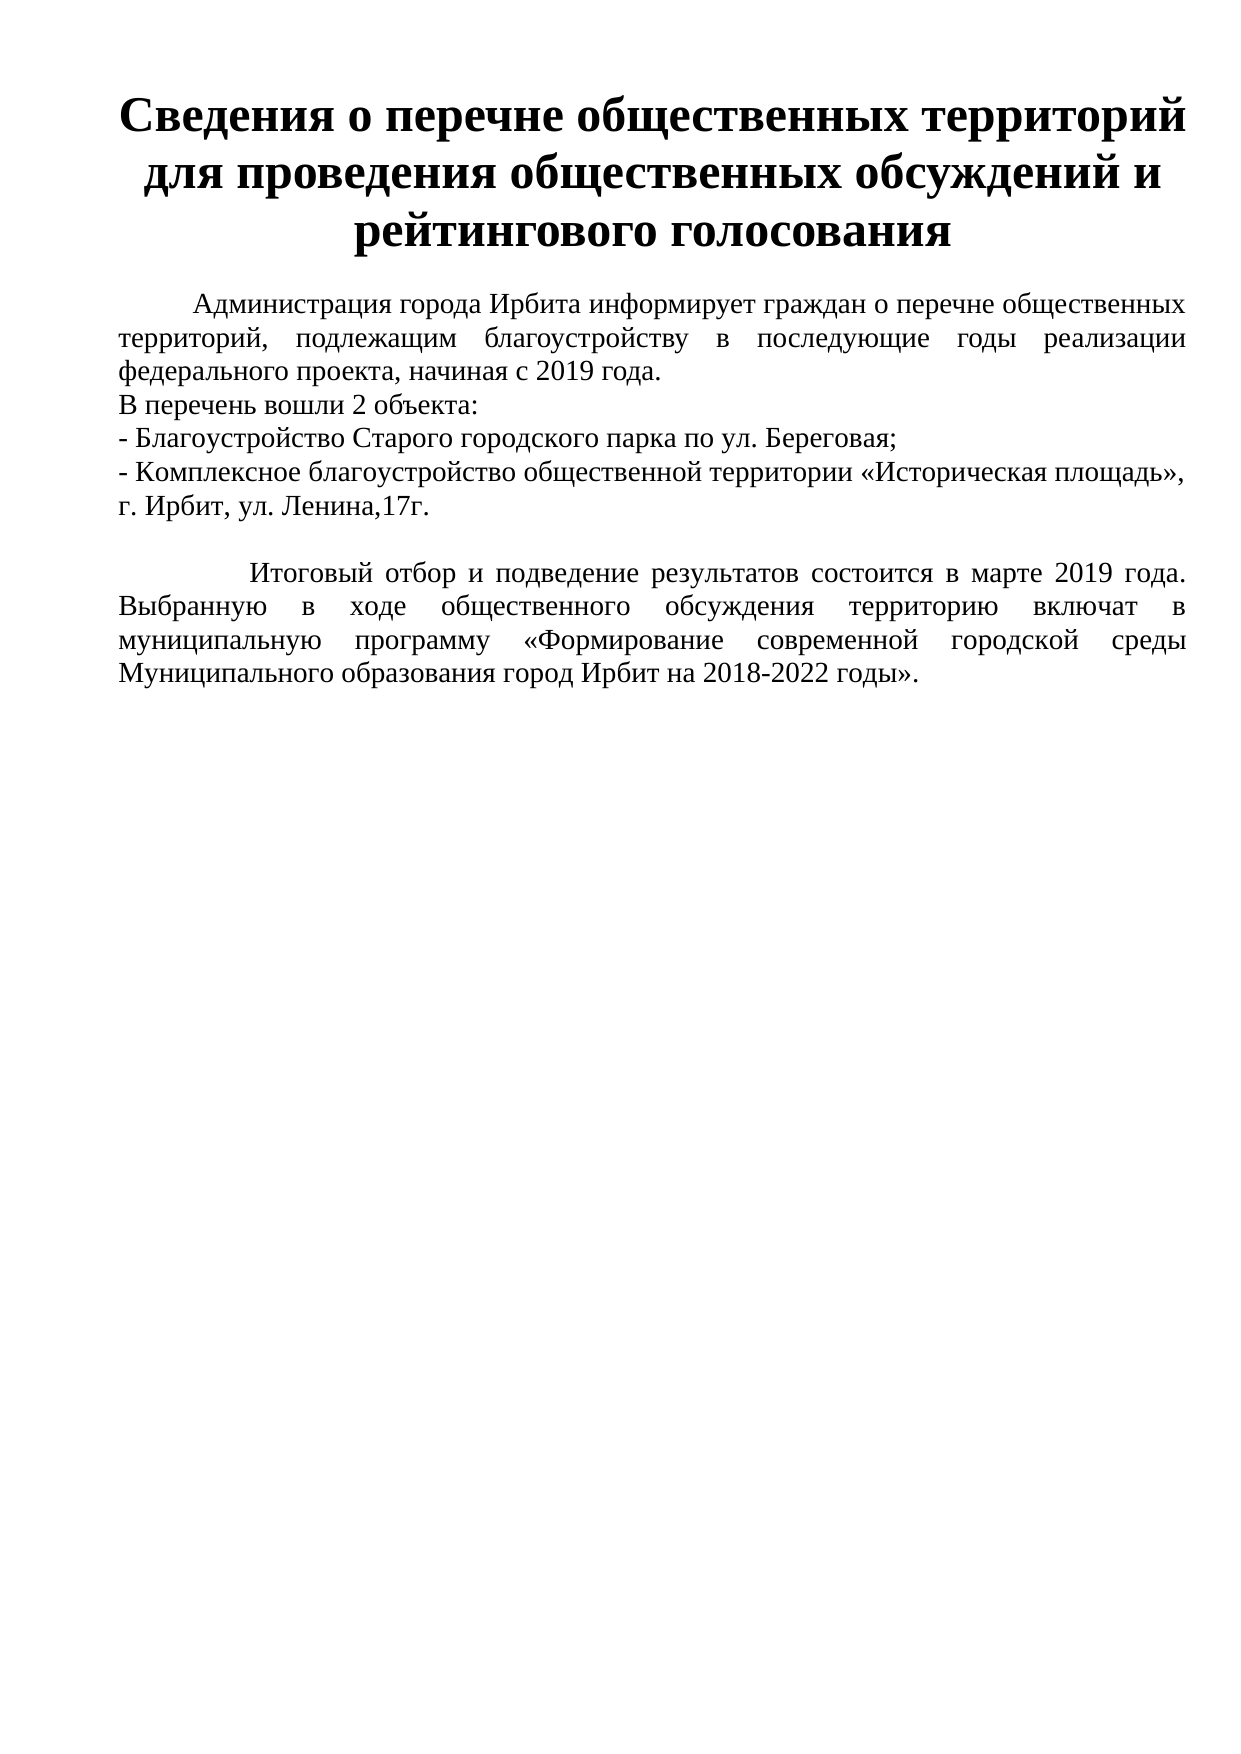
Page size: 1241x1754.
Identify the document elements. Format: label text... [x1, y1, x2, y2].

text - Благоустройство Старого городского парка по ул. Береговая; [118, 421, 1187, 454]
text - Комплексное благоустройство общественной территории «Историческая площадь», г. Ирбит, ул. Ленина,17г. [118, 454, 1187, 521]
text Сведения о перечне общественных территорий для проведения общественных обсуждений и рейтингового голосования [118, 85, 1187, 257]
text Администрация города Ирбита информирует граждан о перечне общественных территорий, подлежащим благоустройству в последующие годы реализации федерального проекта, начиная с 2019 года. [118, 286, 1187, 387]
text Итоговый отбор и подведение результатов состоится в марте 2019 года. Выбранную в ходе общественного обсуждения территорию включат в муниципальную программу «Формирование современной городской среды Муниципального образования город Ирбит на 2018-2022 годы». [118, 555, 1187, 689]
text В перечень вошли 2 объекта: [118, 387, 1187, 421]
